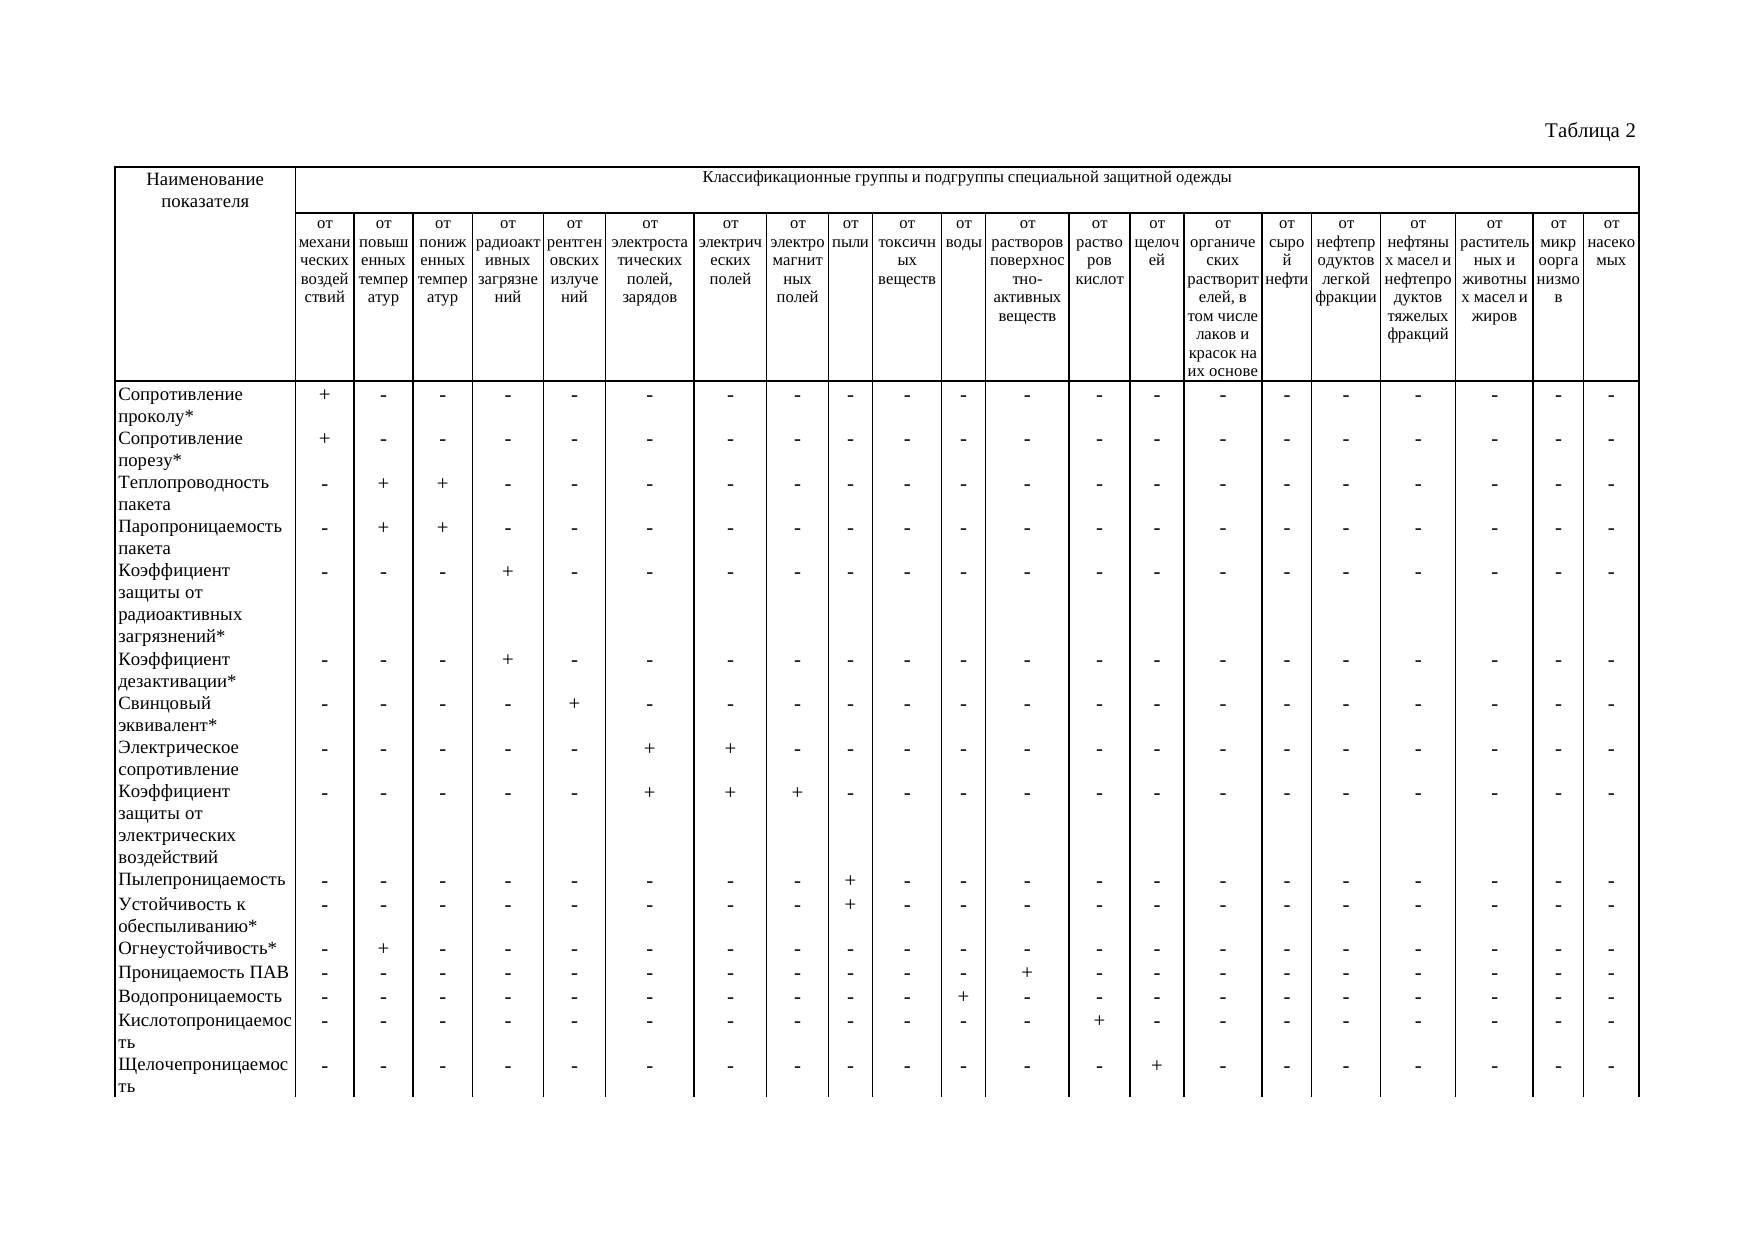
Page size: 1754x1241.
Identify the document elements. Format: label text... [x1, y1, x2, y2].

table_cell - [414, 936, 472, 960]
table_cell - [296, 868, 353, 892]
table_cell - [986, 868, 1068, 892]
table_header Классификационные группы и подгруппы специальной защитной одежды [296, 168, 1638, 212]
table_cell - [1185, 691, 1261, 735]
table_cell Коэффициент защиты от электрических воздействий [116, 780, 295, 868]
table_cell - [606, 960, 693, 984]
table_cell - [1381, 382, 1455, 426]
table_cell - [1534, 780, 1583, 868]
table_cell - [767, 691, 828, 735]
table_cell - [873, 470, 941, 514]
table_cell - [296, 691, 353, 735]
table_cell - [1456, 1008, 1532, 1052]
table_cell - [1070, 647, 1129, 691]
table_cell - [695, 382, 766, 426]
table_cell - [829, 1008, 872, 1052]
table_cell - [1070, 470, 1129, 514]
table_cell - [1534, 936, 1583, 960]
table_cell - [873, 984, 941, 1008]
table_cell - [986, 1053, 1068, 1097]
table_cell - [1070, 960, 1129, 984]
table_cell - [355, 960, 412, 984]
table_cell - [767, 559, 828, 647]
table_cell - [544, 426, 605, 470]
table_cell - [355, 382, 412, 426]
table_cell - [473, 426, 543, 470]
table_cell - [1584, 780, 1638, 868]
table_cell - [1381, 984, 1455, 1008]
table_cell - [942, 470, 985, 514]
table_cell - [1185, 780, 1261, 868]
table_cell Сопротивление порезу* [116, 426, 295, 470]
table_cell - [1534, 868, 1583, 892]
table_cell - [1263, 936, 1311, 960]
table_cell - [1381, 1008, 1455, 1052]
table_cell + [1131, 1053, 1183, 1097]
table_cell - [986, 892, 1068, 936]
table_cell Теплопроводность пакета [116, 470, 295, 514]
table_cell - [606, 470, 693, 514]
table_cell - [544, 559, 605, 647]
table_cell - [355, 559, 412, 647]
table_cell от повышенных температур [355, 214, 412, 380]
table_cell - [1263, 735, 1311, 779]
table_cell от щелочей [1131, 214, 1183, 380]
table_cell - [829, 960, 872, 984]
table_cell - [1456, 936, 1532, 960]
table_cell - [942, 936, 985, 960]
table_cell - [1131, 960, 1183, 984]
table_cell - [1456, 735, 1532, 779]
table_cell - [544, 984, 605, 1008]
table_cell - [355, 691, 412, 735]
table_cell - [986, 780, 1068, 868]
table_cell - [414, 780, 472, 868]
table_cell - [695, 691, 766, 735]
table_cell - [873, 382, 941, 426]
table_cell - [1534, 1008, 1583, 1052]
table_cell - [873, 780, 941, 868]
table_cell - [829, 936, 872, 960]
table_cell - [1185, 559, 1261, 647]
table_cell Паропроницаемость пакета [116, 515, 295, 559]
table_cell от пониженных температур [414, 214, 472, 380]
table_cell + [355, 515, 412, 559]
table_cell - [606, 868, 693, 892]
table_cell - [473, 691, 543, 735]
table_cell - [1263, 515, 1311, 559]
table_cell - [1263, 868, 1311, 892]
table_cell - [942, 691, 985, 735]
table_cell - [1185, 892, 1261, 936]
table_cell - [1456, 426, 1532, 470]
table_cell - [1263, 892, 1311, 936]
table_cell - [473, 470, 543, 514]
table_cell - [942, 426, 985, 470]
table_cell - [873, 960, 941, 984]
table_cell - [606, 515, 693, 559]
table_cell от растворов кислот [1070, 214, 1129, 380]
table_cell - [767, 868, 828, 892]
table_header Наименование показателя [116, 168, 295, 212]
table_cell - [1070, 892, 1129, 936]
table_cell - [1534, 735, 1583, 779]
table_cell - [1185, 868, 1261, 892]
table_cell - [767, 382, 828, 426]
table_cell - [1381, 868, 1455, 892]
table_cell - [414, 426, 472, 470]
table_cell - [1131, 868, 1183, 892]
table_cell - [606, 936, 693, 960]
table_cell - [473, 515, 543, 559]
table_cell - [986, 1008, 1068, 1052]
table_cell - [1312, 780, 1380, 868]
table_cell - [1131, 382, 1183, 426]
table_cell - [767, 960, 828, 984]
table_cell - [1381, 559, 1455, 647]
table_cell - [544, 1053, 605, 1097]
text Таблица 2 [118, 118, 1636, 142]
table_cell + [414, 515, 472, 559]
table_cell - [1185, 426, 1261, 470]
table_cell - [695, 868, 766, 892]
table_cell Огнеустойчивость* [116, 936, 295, 960]
table_cell - [544, 735, 605, 779]
table_cell - [986, 691, 1068, 735]
table_cell - [942, 1008, 985, 1052]
table_cell - [544, 515, 605, 559]
table_cell - [942, 868, 985, 892]
table_cell + [473, 559, 543, 647]
table_cell + [829, 892, 872, 936]
table_cell - [1381, 426, 1455, 470]
table_cell от нефтяных масел и нефтепродуктов тяжелых фракций [1381, 214, 1455, 380]
table_cell от рентгеновских излучений [544, 214, 605, 380]
table_cell + [942, 984, 985, 1008]
table_cell - [606, 1008, 693, 1052]
table_cell - [414, 382, 472, 426]
table_cell - [1584, 1053, 1638, 1097]
table_cell - [767, 515, 828, 559]
table_cell от растительных и животных масел и жиров [1456, 214, 1532, 380]
table_cell - [942, 515, 985, 559]
table_cell - [1381, 936, 1455, 960]
table_cell - [414, 647, 472, 691]
table_cell от микроорганизмов [1534, 214, 1583, 380]
table_cell - [829, 426, 872, 470]
table_cell [116, 212, 295, 380]
table_cell + [695, 780, 766, 868]
table_cell - [1131, 647, 1183, 691]
table_cell - [1263, 960, 1311, 984]
table_cell - [986, 515, 1068, 559]
table_cell - [829, 382, 872, 426]
table_cell - [942, 960, 985, 984]
table_cell - [873, 1008, 941, 1052]
table_cell - [606, 1053, 693, 1097]
table_cell - [1534, 892, 1583, 936]
table_cell - [873, 691, 941, 735]
table_cell Устойчивость к обеспыливанию* [116, 892, 295, 936]
table_cell - [1456, 691, 1532, 735]
table_cell - [414, 559, 472, 647]
table_cell - [1263, 426, 1311, 470]
table_cell - [1263, 647, 1311, 691]
table_cell - [1456, 892, 1532, 936]
table_cell - [1263, 1008, 1311, 1052]
table_cell - [873, 1053, 941, 1097]
table_cell - [1070, 559, 1129, 647]
table_cell + [473, 647, 543, 691]
table_cell от органических растворителей, в том числе лаков и красок на их основе [1185, 214, 1261, 380]
table_cell + [606, 780, 693, 868]
table_cell - [1456, 1053, 1532, 1097]
table_cell + [544, 691, 605, 735]
table_cell - [1312, 1008, 1380, 1052]
table_cell - [1263, 1053, 1311, 1097]
table_cell - [767, 1008, 828, 1052]
table_cell - [873, 559, 941, 647]
table_cell - [986, 984, 1068, 1008]
table_cell - [1584, 735, 1638, 779]
table_cell - [695, 892, 766, 936]
table_cell - [1185, 1053, 1261, 1097]
table_cell от токсичных веществ [873, 214, 941, 380]
table_cell - [942, 1053, 985, 1097]
table_cell - [986, 426, 1068, 470]
table_cell + [829, 868, 872, 892]
table_cell - [767, 936, 828, 960]
table_cell - [1185, 647, 1261, 691]
table_cell - [414, 868, 472, 892]
table_cell - [473, 735, 543, 779]
table_cell - [1263, 780, 1311, 868]
table_cell Водопроницаемость [116, 984, 295, 1008]
table_cell - [1456, 647, 1532, 691]
table_cell - [355, 1053, 412, 1097]
table_cell - [1070, 780, 1129, 868]
table_cell - [1456, 960, 1532, 984]
table_cell - [1185, 382, 1261, 426]
table_cell Щелочепроницаемость [116, 1053, 295, 1097]
table_cell - [414, 984, 472, 1008]
table_cell + [355, 470, 412, 514]
table_cell от электростатических полей, зарядов [606, 214, 693, 380]
table_cell - [1584, 426, 1638, 470]
table_cell - [1456, 559, 1532, 647]
table_cell - [606, 382, 693, 426]
table_cell - [1070, 984, 1129, 1008]
table_cell - [942, 559, 985, 647]
table_cell - [1381, 780, 1455, 868]
table_cell - [829, 647, 872, 691]
table_cell - [1456, 515, 1532, 559]
table_cell - [544, 960, 605, 984]
table_cell - [986, 936, 1068, 960]
table_cell - [355, 780, 412, 868]
table_cell - [1070, 382, 1129, 426]
table_cell - [606, 892, 693, 936]
table_cell - [986, 470, 1068, 514]
table_cell + [986, 960, 1068, 984]
table_cell - [695, 984, 766, 1008]
table_cell от радиоактивных загрязнений [473, 214, 543, 380]
table_cell - [1584, 936, 1638, 960]
table_cell - [1131, 780, 1183, 868]
table_cell - [1185, 984, 1261, 1008]
table_cell - [1185, 515, 1261, 559]
table_cell - [606, 647, 693, 691]
table_cell - [414, 1008, 472, 1052]
table_cell - [942, 892, 985, 936]
table_cell - [829, 691, 872, 735]
table_cell - [544, 780, 605, 868]
table_cell - [1312, 892, 1380, 936]
table_cell - [1131, 559, 1183, 647]
table_cell - [1185, 735, 1261, 779]
table_cell - [355, 1008, 412, 1052]
table_cell - [414, 960, 472, 984]
table_cell - [1584, 691, 1638, 735]
table_cell - [986, 559, 1068, 647]
table_cell - [544, 647, 605, 691]
table_cell + [296, 426, 353, 470]
table_cell - [767, 647, 828, 691]
table_cell + [767, 780, 828, 868]
table_cell - [1534, 647, 1583, 691]
table_cell Пылепроницаемость [116, 868, 295, 892]
table_cell - [1131, 984, 1183, 1008]
table_cell - [1381, 470, 1455, 514]
table_cell - [1456, 470, 1532, 514]
table_cell - [1263, 559, 1311, 647]
table_cell - [873, 426, 941, 470]
table_cell - [829, 1053, 872, 1097]
table_cell - [1534, 559, 1583, 647]
table_cell - [1131, 892, 1183, 936]
table_cell - [829, 780, 872, 868]
table_cell - [296, 780, 353, 868]
table_cell - [767, 470, 828, 514]
table_cell - [767, 984, 828, 1008]
table_cell - [873, 735, 941, 779]
table_cell - [1534, 984, 1583, 1008]
table_cell - [1534, 691, 1583, 735]
table_cell - [1131, 936, 1183, 960]
table_cell - [1381, 515, 1455, 559]
table_cell - [606, 691, 693, 735]
table_cell - [355, 647, 412, 691]
table_cell - [414, 691, 472, 735]
table_cell - [986, 647, 1068, 691]
table_cell - [355, 984, 412, 1008]
table_cell - [695, 647, 766, 691]
table_cell - [1131, 1008, 1183, 1052]
table_cell - [1312, 691, 1380, 735]
table_cell Коэффициент защиты от радиоактивных загрязнений* [116, 559, 295, 647]
table_cell - [942, 382, 985, 426]
table_cell - [1312, 515, 1380, 559]
table_cell - [355, 735, 412, 779]
table_cell - [873, 515, 941, 559]
table_cell - [1185, 960, 1261, 984]
table_cell - [473, 936, 543, 960]
table_cell - [296, 647, 353, 691]
table_cell - [473, 960, 543, 984]
table_cell - [1131, 515, 1183, 559]
table_cell - [1070, 868, 1129, 892]
table_cell - [767, 735, 828, 779]
table_cell от нефтепродуктов легкой фракции [1312, 214, 1380, 380]
table_cell + [296, 382, 353, 426]
table_cell Электрическое сопротивление [116, 735, 295, 779]
table_cell - [942, 647, 985, 691]
table_cell - [296, 936, 353, 960]
table_cell - [1534, 382, 1583, 426]
table_cell - [1312, 382, 1380, 426]
table_cell - [695, 515, 766, 559]
table_cell - [1584, 1008, 1638, 1052]
table_cell - [414, 735, 472, 779]
table_cell от сырой нефти [1263, 214, 1311, 380]
table_cell - [355, 868, 412, 892]
table_cell - [1312, 470, 1380, 514]
table_cell - [296, 515, 353, 559]
table_cell - [1185, 936, 1261, 960]
table_cell - [695, 1053, 766, 1097]
table_cell - [873, 936, 941, 960]
table_cell - [829, 470, 872, 514]
table_cell - [544, 892, 605, 936]
table_cell - [1312, 647, 1380, 691]
table_cell - [544, 1008, 605, 1052]
table_cell - [695, 936, 766, 960]
table_cell - [1312, 936, 1380, 960]
table_cell - [986, 382, 1068, 426]
table_cell - [1534, 515, 1583, 559]
table_cell - [296, 470, 353, 514]
table_cell - [1185, 1008, 1261, 1052]
table_cell - [1456, 382, 1532, 426]
table_cell - [1381, 960, 1455, 984]
table_cell - [1312, 868, 1380, 892]
table_cell - [296, 559, 353, 647]
table_cell - [1584, 984, 1638, 1008]
table_cell - [1381, 691, 1455, 735]
table_cell Кислотопроницаемость [116, 1008, 295, 1052]
table_cell - [942, 780, 985, 868]
table_cell - [606, 426, 693, 470]
table_cell - [1534, 426, 1583, 470]
table_cell - [1312, 735, 1380, 779]
table_cell - [1131, 691, 1183, 735]
table_cell - [1584, 559, 1638, 647]
table_cell от электромагнитных полей [767, 214, 828, 380]
table_cell - [1070, 735, 1129, 779]
table_cell - [829, 735, 872, 779]
table_cell - [1131, 426, 1183, 470]
table_cell - [1584, 470, 1638, 514]
table_cell - [1263, 984, 1311, 1008]
table_cell - [355, 426, 412, 470]
table_cell - [767, 426, 828, 470]
table_cell - [473, 1008, 543, 1052]
table_cell - [473, 780, 543, 868]
table_cell - [606, 559, 693, 647]
table_cell - [1584, 647, 1638, 691]
table_cell - [473, 984, 543, 1008]
table_cell Проницаемость ПАВ [116, 960, 295, 984]
table_cell - [1381, 1053, 1455, 1097]
table_cell - [1381, 735, 1455, 779]
table_cell от пыли [829, 214, 872, 380]
table_cell - [1584, 515, 1638, 559]
table_cell + [606, 735, 693, 779]
table_cell - [296, 735, 353, 779]
table_cell - [296, 960, 353, 984]
table_cell - [1312, 960, 1380, 984]
table_cell - [986, 735, 1068, 779]
table_cell - [1456, 984, 1532, 1008]
table_cell от насекомых [1584, 214, 1638, 380]
table_cell от воды [942, 214, 985, 380]
table_cell - [695, 1008, 766, 1052]
table_cell - [1534, 960, 1583, 984]
table_cell - [473, 892, 543, 936]
table_cell - [1456, 868, 1532, 892]
table_cell - [1584, 382, 1638, 426]
table_cell - [1070, 936, 1129, 960]
table_cell - [767, 1053, 828, 1097]
table_cell - [1131, 735, 1183, 779]
table_cell - [1312, 984, 1380, 1008]
table_cell - [414, 1053, 472, 1097]
table_cell - [296, 892, 353, 936]
table_cell - [544, 868, 605, 892]
table_cell - [942, 735, 985, 779]
table_cell - [473, 1053, 543, 1097]
table_cell - [1131, 470, 1183, 514]
table_cell - [873, 647, 941, 691]
table_cell - [1456, 780, 1532, 868]
table_cell - [1263, 470, 1311, 514]
table_cell от электрических полей [695, 214, 766, 380]
table_cell - [296, 1008, 353, 1052]
table_cell - [1584, 892, 1638, 936]
table_cell Свинцовый эквивалент* [116, 691, 295, 735]
table_cell - [544, 470, 605, 514]
table_cell - [606, 984, 693, 1008]
table_cell - [473, 382, 543, 426]
table_cell - [829, 515, 872, 559]
table_cell - [829, 984, 872, 1008]
table_cell - [1312, 426, 1380, 470]
table_cell - [1263, 382, 1311, 426]
table_cell - [1263, 691, 1311, 735]
table_cell - [1584, 868, 1638, 892]
table_cell - [695, 960, 766, 984]
table_cell от механических воздействий [296, 214, 353, 380]
table_cell - [1070, 1053, 1129, 1097]
table_cell - [296, 984, 353, 1008]
table_cell - [1185, 470, 1261, 514]
table_cell - [1381, 647, 1455, 691]
table_cell + [355, 936, 412, 960]
table_cell - [1381, 892, 1455, 936]
table_cell - [1312, 559, 1380, 647]
table_cell - [873, 892, 941, 936]
table_cell - [1534, 470, 1583, 514]
table_cell - [873, 868, 941, 892]
table_cell - [1070, 515, 1129, 559]
table_cell Коэффициент дезактивации* [116, 647, 295, 691]
table_cell - [1070, 691, 1129, 735]
table_cell - [544, 936, 605, 960]
table_cell - [829, 559, 872, 647]
table_cell + [414, 470, 472, 514]
table_cell от растворов поверхностно-активных веществ [986, 214, 1068, 380]
table_cell - [296, 1053, 353, 1097]
table_cell - [1070, 426, 1129, 470]
table_cell - [695, 470, 766, 514]
table_cell - [1584, 960, 1638, 984]
table_cell - [1534, 1053, 1583, 1097]
table_cell + [695, 735, 766, 779]
table_cell - [695, 559, 766, 647]
table_cell - [473, 868, 543, 892]
table_cell - [544, 382, 605, 426]
table_cell Сопротивление проколу* [116, 382, 295, 426]
table_cell - [414, 892, 472, 936]
table_cell - [767, 892, 828, 936]
table_cell - [695, 426, 766, 470]
table_cell - [355, 892, 412, 936]
table_cell + [1070, 1008, 1129, 1052]
table_cell - [1312, 1053, 1380, 1097]
